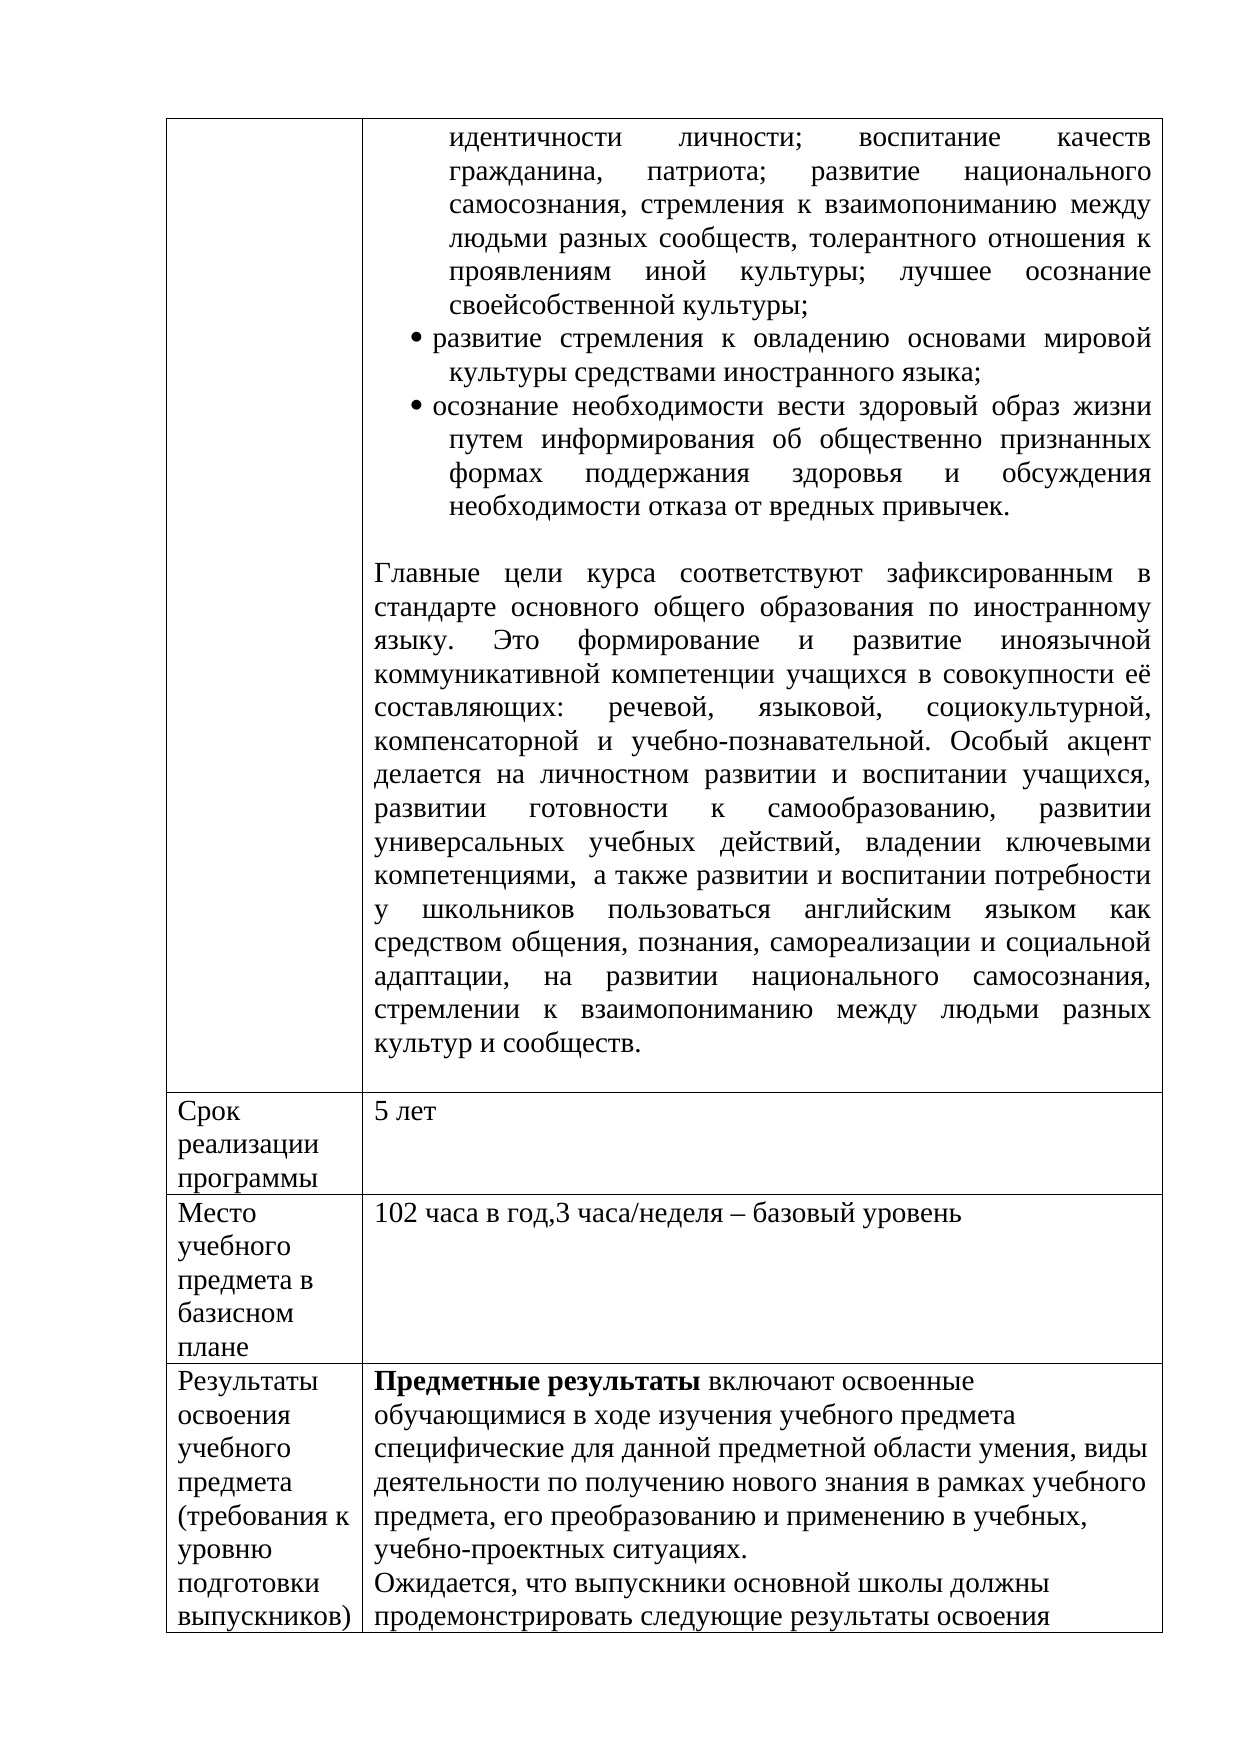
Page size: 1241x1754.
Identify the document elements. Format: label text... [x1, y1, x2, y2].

table_cell Срок реализации программы [167, 1093, 362, 1194]
table_cell Место учебного предмета в базисном плане [167, 1195, 362, 1362]
table_cell 102 часа в год,3 часа/неделя – базовый уровень [363, 1195, 1162, 1362]
table_cell 5 лет [363, 1093, 1162, 1194]
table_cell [363, 119, 1162, 1092]
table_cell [167, 1364, 362, 1632]
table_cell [167, 119, 362, 1092]
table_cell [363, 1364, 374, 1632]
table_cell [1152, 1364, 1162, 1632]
